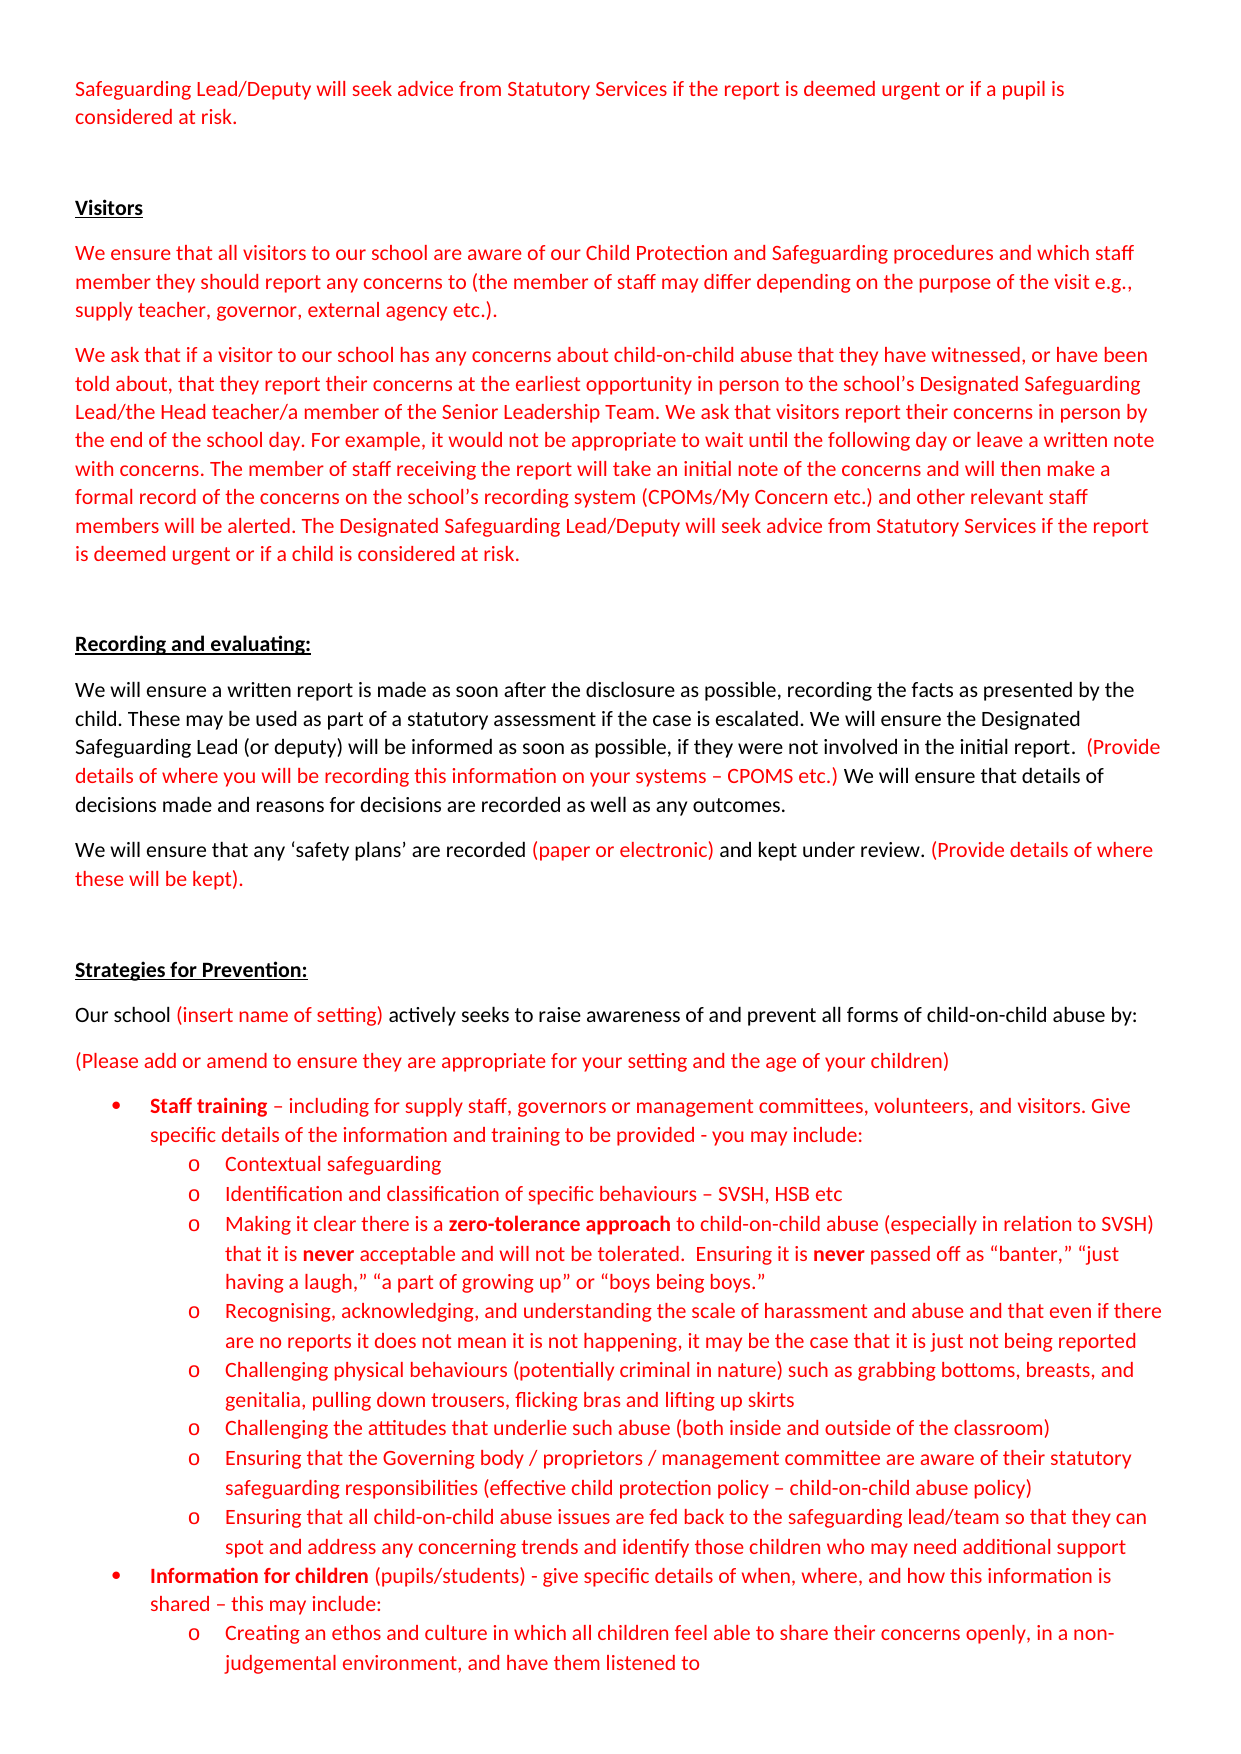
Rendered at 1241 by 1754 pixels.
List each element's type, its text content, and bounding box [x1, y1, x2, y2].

list Contextual safeguarding [187, 1150, 1165, 1178]
text (Please add or amend to ensure they are appropriate for your setting and the age of your children) [75, 1047, 1165, 1073]
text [75, 75, 1165, 130]
list Information for children (pupils/students) - give specific details of when, where, and how this information is shared – this may include: [112, 1562, 1165, 1617]
text Visitors [75, 194, 1165, 221]
text Recording and evaluating: [75, 631, 1165, 657]
text We ensure that all visitors to our school are aware of our Child Protection and Safeguarding procedures and which staff member they should report any concerns to (the member of staff may differ depending on the purpose of the visit e.g., supply teacher, governor, external agency etc.). [75, 239, 1165, 323]
text We will ensure that any ‘safety plans’ are recorded (paper or electronic) and kept under review. (Provide details of where these will be kept). [75, 836, 1165, 892]
list Making it clear there is a zero-tolerance approach to child-on-child abuse (especially in relation to SVSH) that it is never acceptable and will not be tolerated. Ensuring it is never passed off as “banter,” “just having a laugh,” “a part of growing up” or “boys being boys.” [187, 1210, 1165, 1295]
text Strategies for Prevention: [75, 956, 1165, 983]
text We will ensure a written report is made as soon after the disclosure as possible, recording the facts as presented by the child. These may be used as part of a statutory assessment if the case is escalated. We will ensure the Designated Safeguarding Lead (or deputy) will be informed as soon as possible, if they were not involved in the initial report. (Provide details of where you will be recording this information on your systems – CPOMS etc.) We will ensure that details of decisions made and reasons for decisions are recorded as well as any outcomes. [75, 676, 1165, 818]
text We ask that if a visitor to our school has any concerns about child-on-child abuse that they have witnessed, or have been told about, that they report their concerns at the earliest opportunity in person to the school’s Designated Safeguarding Lead/the Head teacher/a member of the Senior Leadership Team. We ask that visitors report their concerns in person by the end of the school day. For example, it would not be appropriate to wait until the following day or leave a written note with concerns. The member of staff receiving the report will take an initial note of the concerns and will then make a formal record of the concerns on the school’s recording system (CPOMs/My Concern etc.) and other relevant staff members will be alerted. The Designated Safeguarding Lead/Deputy will seek advice from Statutory Services if the report is deemed urgent or if a child is considered at risk. [75, 341, 1165, 567]
list Identification and classification of specific behaviours – SVSH, HSB etc [187, 1180, 1165, 1208]
list Ensuring that all child-on-child abuse issues are fed back to the safeguarding lead/team so that they can spot and address any concerning trends and identify those children who may need additional support [187, 1503, 1165, 1560]
list Challenging physical behaviours (potentially criminal in nature) such as grabbing bottoms, breasts, and genitalia, pulling down trousers, flicking bras and lifting up skirts [187, 1356, 1165, 1412]
list Staff training – including for supply staff, governors or management committees, volunteers, and visitors. Give specific details of the information and training to be provided - you may include: [112, 1092, 1165, 1148]
list Ensuring that the Governing body / proprietors / management committee are aware of their statutory safeguarding responsibilities (effective child protection policy – child-on-child abuse policy) [187, 1444, 1165, 1501]
list Recognising, acknowledging, and understanding the scale of harassment and abuse and that even if there are no reports it does not mean it is not happening, it may be the case that it is just not being reported [187, 1297, 1165, 1354]
list Challenging the attitudes that underlie such abuse (both inside and outside of the classroom) [187, 1414, 1165, 1442]
text Our school (insert name of setting) actively seeks to raise awareness of and prevent all forms of child-on-child abuse by: [75, 1001, 1165, 1028]
list Creating an ethos and culture in which all children feel able to share their concerns openly, in a non-judgemental environment, and have them listened to [187, 1619, 1165, 1676]
